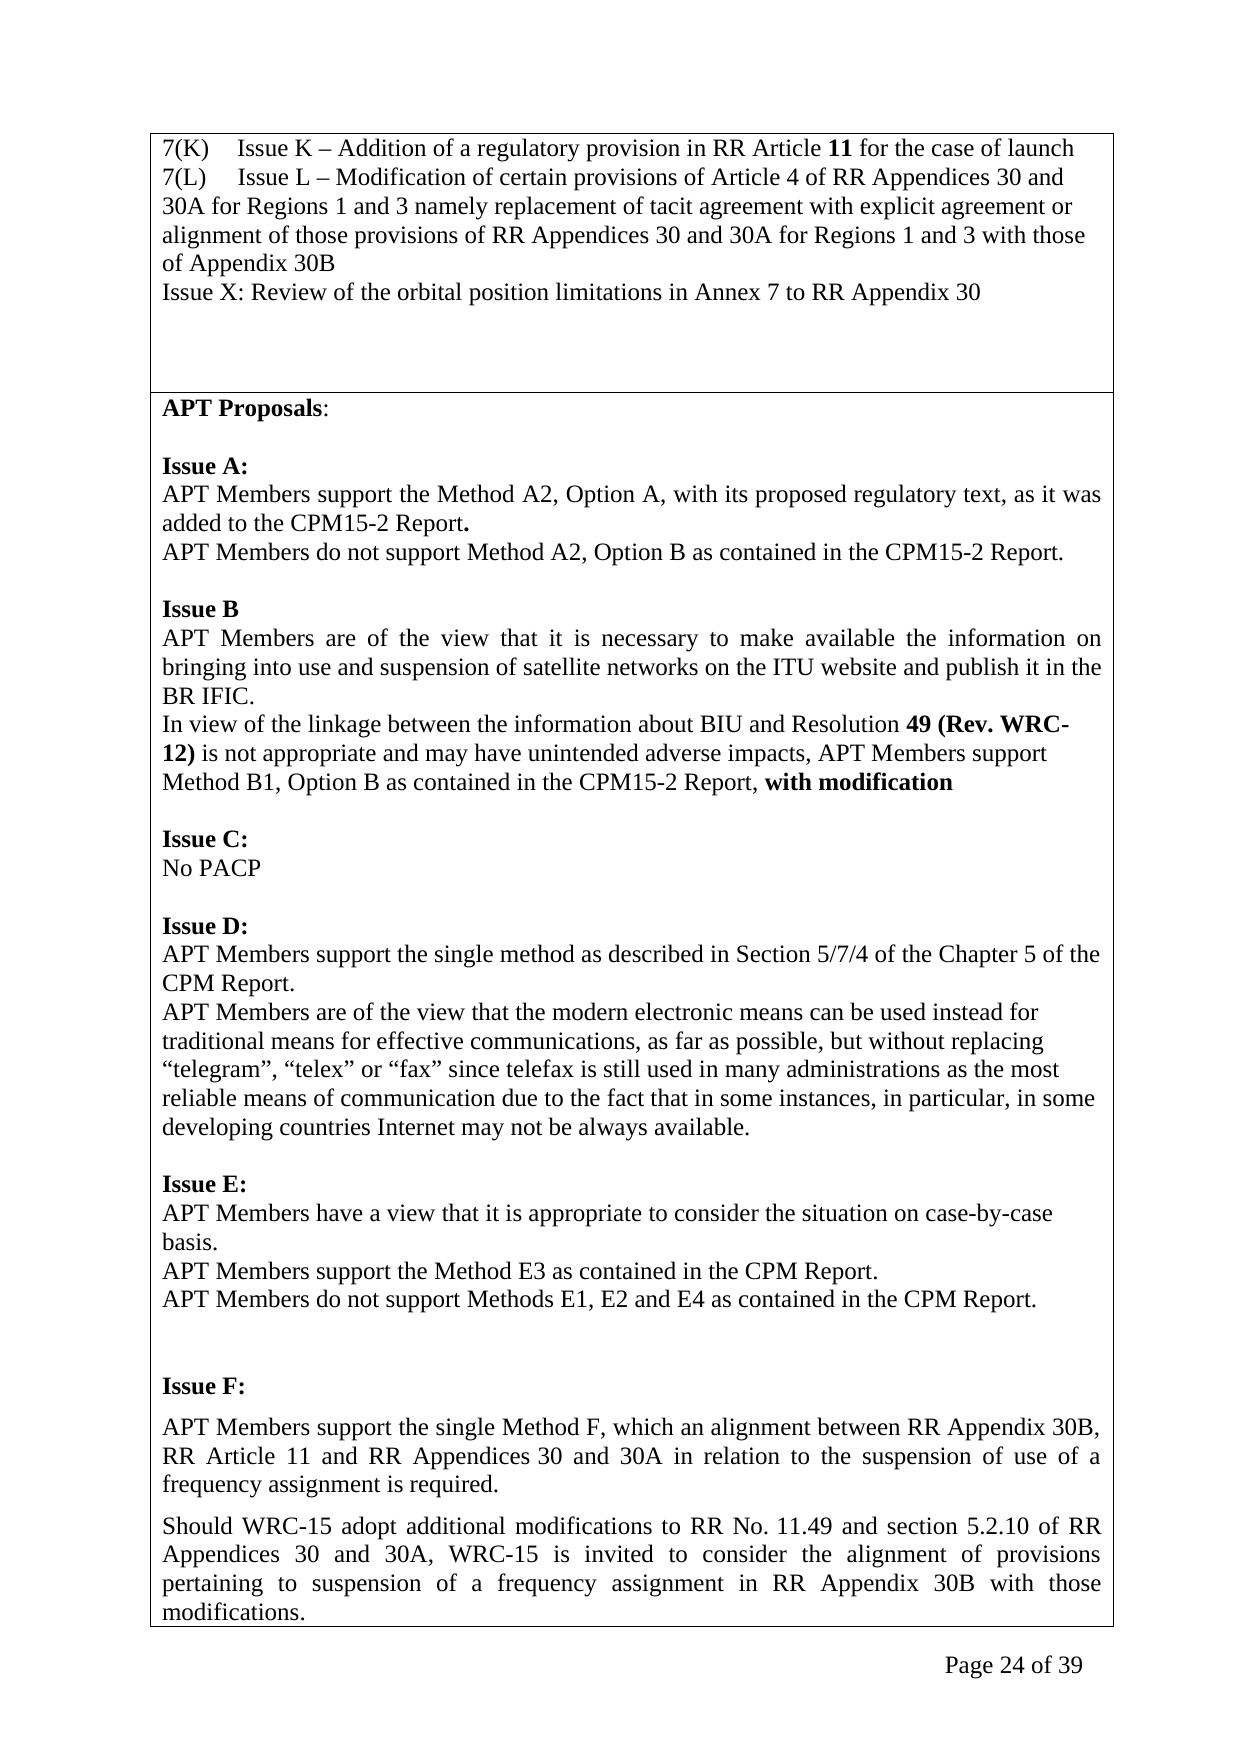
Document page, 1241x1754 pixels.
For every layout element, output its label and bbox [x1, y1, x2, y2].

table_cell [151, 134, 1113, 392]
table_cell [151, 393, 1113, 1626]
